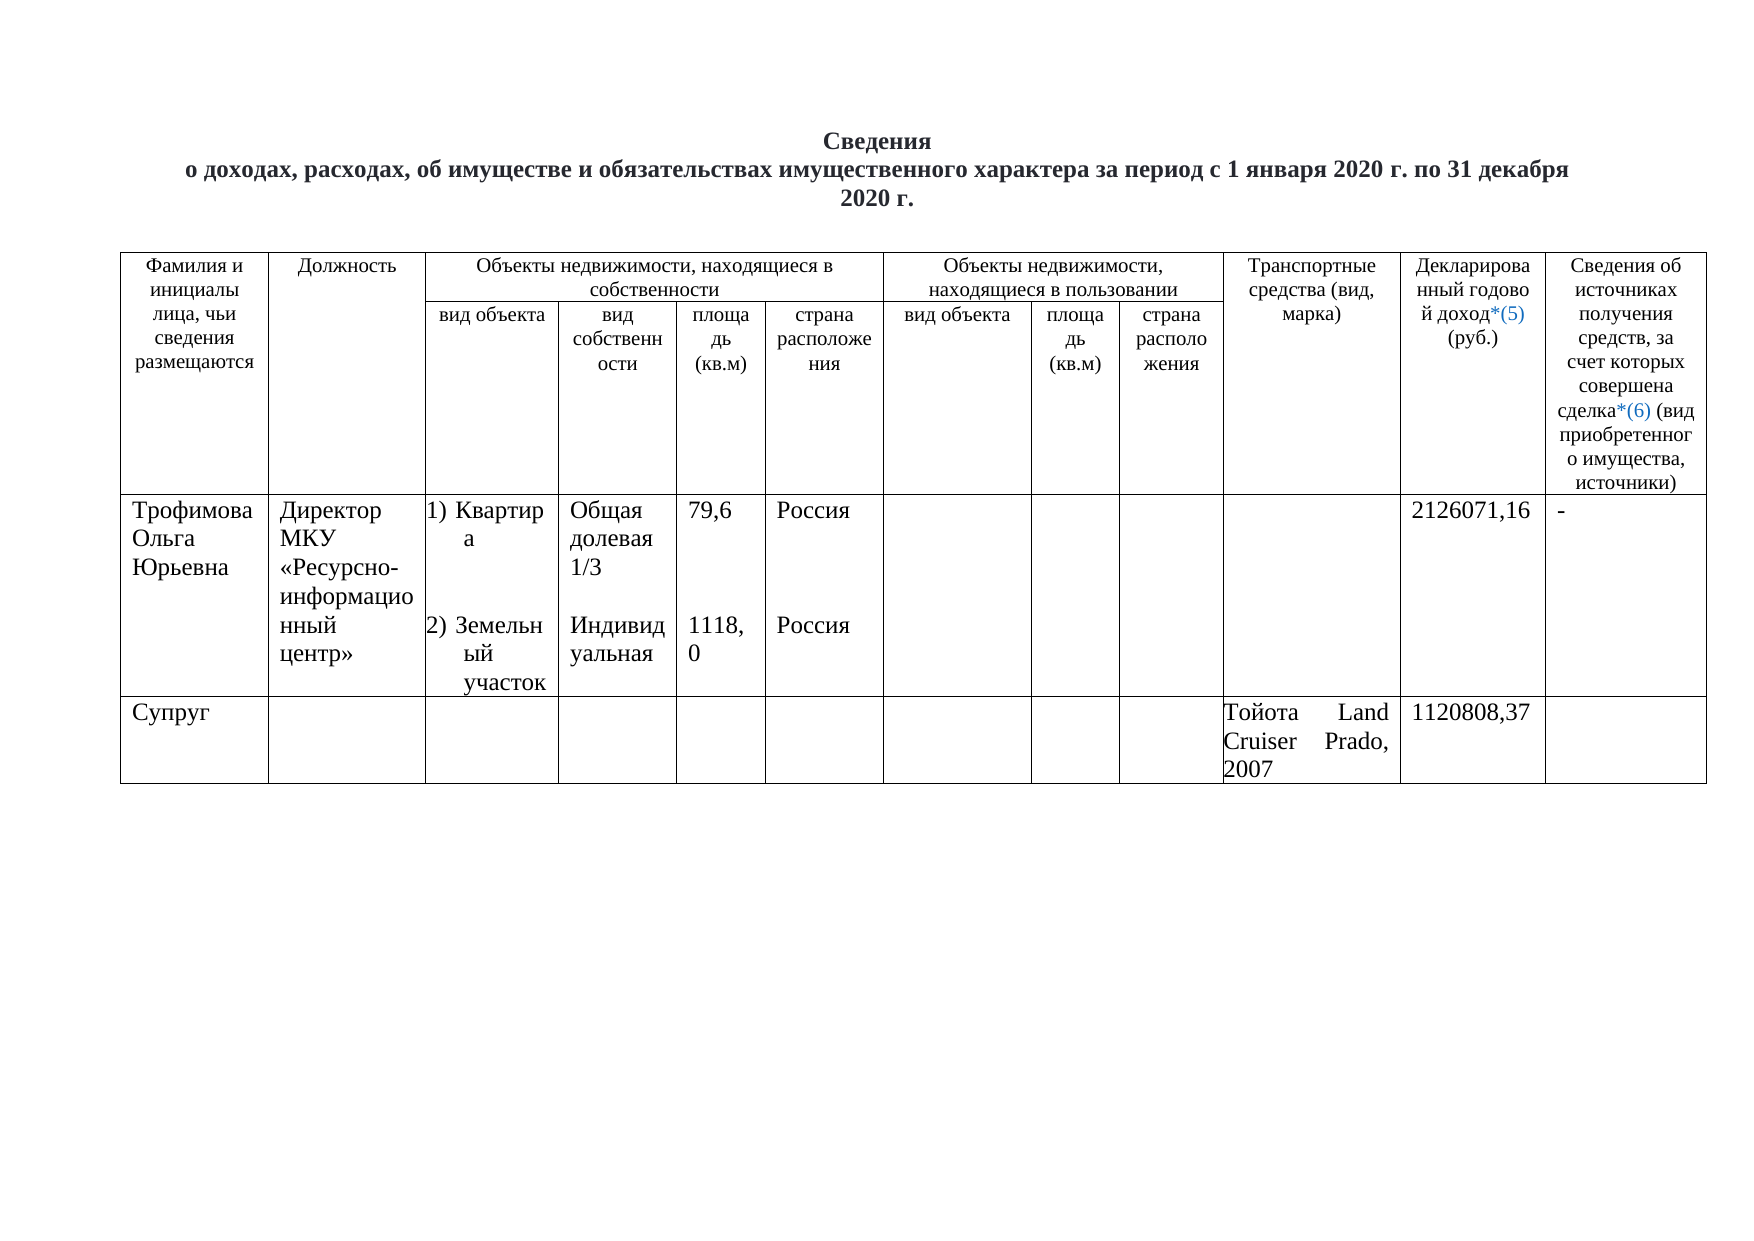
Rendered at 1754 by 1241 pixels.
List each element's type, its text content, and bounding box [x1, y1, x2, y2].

table_header Объекты недвижимости, находящиеся в собственности [426, 253, 883, 301]
table_cell страна расположения [1120, 302, 1223, 494]
table_cell Директор МКУ «Ресурсно-информационный центр» [269, 495, 425, 696]
table_header Декларированный годовой доход*(5) (руб.) [1401, 253, 1545, 494]
table_cell [884, 495, 1031, 696]
table_cell [884, 697, 1031, 783]
table_cell вид объекта [426, 302, 558, 494]
table_header Объекты недвижимости, находящиеся в пользовании [884, 253, 1223, 301]
table_cell [1032, 697, 1119, 783]
table_header Сведения об источниках получения средств, за счет которых совершена сделка*(6) (вид приобретенного имущества, источники) [1546, 253, 1706, 494]
table_cell 2126071,16 [1401, 495, 1545, 696]
table_cell Тойота Land Cruiser Prado, 2007 [1224, 697, 1400, 783]
subtitle Сведения о доходах, расходах, об имуществе и обязательствах имущественного характера за период с 1 января 2020 г. по 31 декабря 2020 г. [150, 126, 1604, 212]
table_cell [1546, 697, 1706, 783]
table_cell [1032, 495, 1119, 696]
table_cell [1120, 697, 1223, 783]
table_cell 1120808,37 [1401, 697, 1545, 783]
table_cell [559, 697, 676, 783]
table_cell [269, 697, 425, 783]
table_cell Супруг [121, 697, 268, 783]
table_cell вид объекта [884, 302, 1031, 494]
table_cell [766, 697, 883, 783]
table_header Транспортные средства (вид, марка) [1224, 253, 1400, 494]
table_cell [677, 697, 765, 783]
table_cell 79,6 1118,0 [677, 495, 765, 696]
table_header Должность [269, 253, 425, 494]
table_header Фамилия и инициалы лица, чьи сведения размещаются [121, 253, 268, 494]
table_cell площадь (кв.м) [677, 302, 765, 494]
table_cell [1120, 495, 1223, 696]
table_cell Общая долевая 1/3 Индивидуальная [559, 495, 676, 696]
table_cell Трофимова Ольга Юрьевна [121, 495, 268, 696]
table_cell - [1546, 495, 1706, 696]
table_cell площадь (кв.м) [1032, 302, 1119, 494]
table_cell страна расположения [766, 302, 883, 494]
table_cell вид собственности [559, 302, 676, 494]
table_cell [426, 697, 558, 783]
table_cell [1224, 495, 1400, 696]
table_cell Россия Россия [766, 495, 883, 696]
table_cell Квартира Земельный участок [426, 495, 558, 696]
